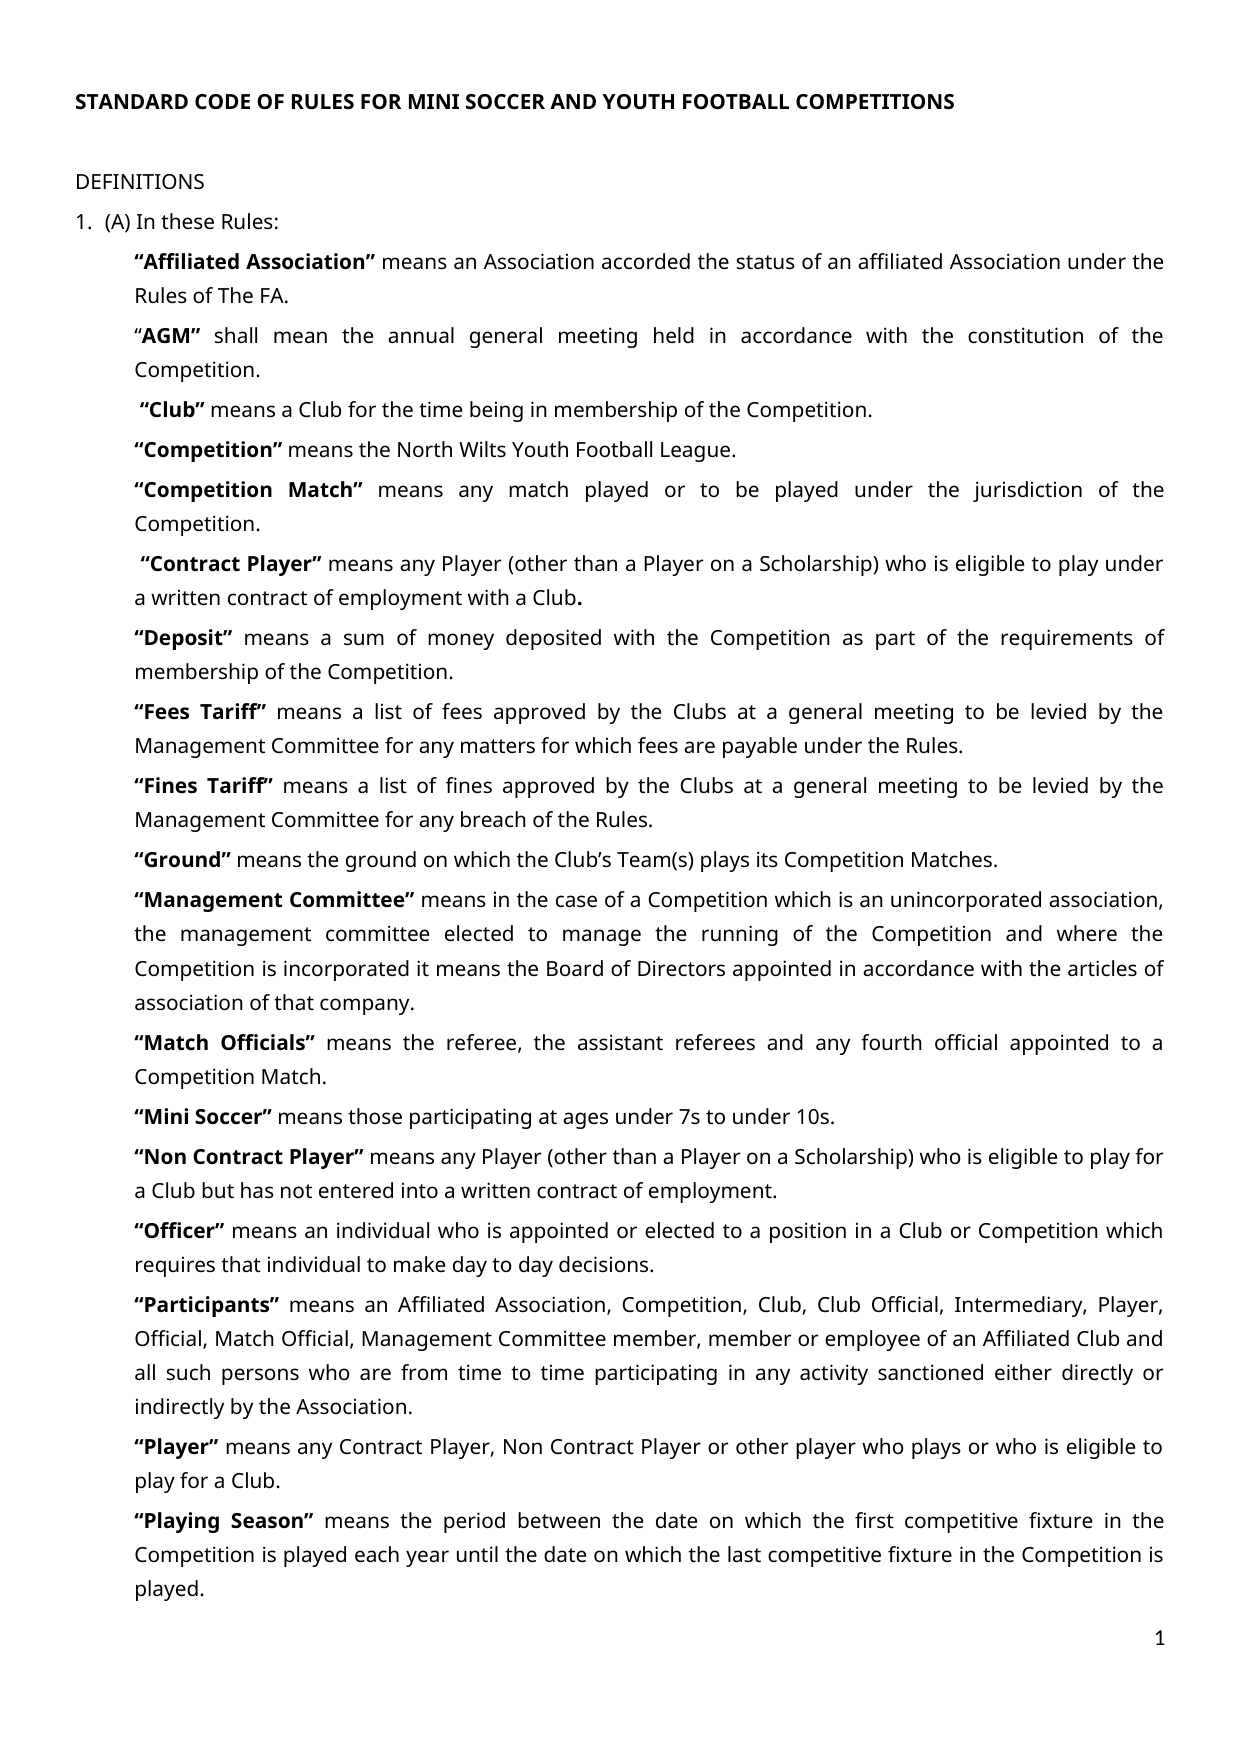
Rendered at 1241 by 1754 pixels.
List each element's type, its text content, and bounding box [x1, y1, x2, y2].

text “AGM” shall mean the annual general meeting held in accordance with the constitution of the Competition. [134, 321, 1165, 384]
text “Non Contract Player” means any Player (other than a Player on a Scholarship) who is eligible to play for a Club but has not entered into a written contract of employment. [134, 1142, 1165, 1204]
text “Affiliated Association” means an Association accorded the status of an affiliated Association under the Rules of The FA. [134, 247, 1165, 309]
text DEFINITIONS [75, 167, 1165, 196]
text “Competition” means the North Wilts Youth Football League. [134, 435, 1165, 464]
text “Mini Soccer” means those participating at ages under 7s to under 10s. [134, 1102, 1165, 1130]
text “Fines Tariff” means a list of fines approved by the Clubs at a general meeting to be levied by the Management Committee for any breach of the Rules. [134, 771, 1165, 834]
text “Playing Season” means the period between the date on which the first competitive fixture in the Competition is played each year until the date on which the last competitive fixture in the Competition is played. [134, 1506, 1165, 1603]
text “Club” means a Club for the time being in membership of the Competition. [134, 395, 1165, 424]
text “Officer” means an individual who is appointed or elected to a position in a Club or Competition which requires that individual to make day to day decisions. [134, 1216, 1165, 1278]
text “Player” means any Contract Player, Non Contract Player or other player who plays or who is eligible to play for a Club. [134, 1432, 1165, 1494]
text “Competition Match” means any match played or to be played under the jurisdiction of the Competition. [134, 475, 1165, 538]
text “Management Committee” means in the case of a Competition which is an unincorporated association, the management committee elected to manage the running of the Competition and where the Competition is incorporated it means the Board of Directors appointed in accordance with the articles of association of that company. [134, 886, 1165, 1016]
text “Match Officials” means the referee, the assistant referees and any fourth official appointed to a Competition Match. [134, 1028, 1165, 1090]
text “Participants” means an Affiliated Association, Competition, Club, Club Official, Intermediary, Player, Official, Match Official, Management Committee member, member or employee of an Affiliated Club and all such persons who are from time to time participating in any activity sanctioned either directly or indirectly by the Association. [134, 1290, 1165, 1421]
text STANDARD CODE OF RULES FOR MINI SOCCER AND YOUTH FOOTBALL COMPETITIONS [75, 87, 1165, 116]
text “Contract Player” means any Player (other than a Player on a Scholarship) who is eligible to play under a written contract of employment with a Club. [134, 549, 1165, 612]
text “Ground” means the ground on which the Club’s Team(s) plays its Competition Matches. [134, 846, 1165, 874]
list (A) In these Rules: [75, 207, 1165, 236]
text “Deposit” means a sum of money deposited with the Competition as part of the requirements of membership of the Competition. [134, 623, 1165, 686]
text “Fees Tariff” means a list of fees approved by the Clubs at a general meeting to be levied by the Management Committee for any matters for which fees are payable under the Rules. [134, 697, 1165, 760]
